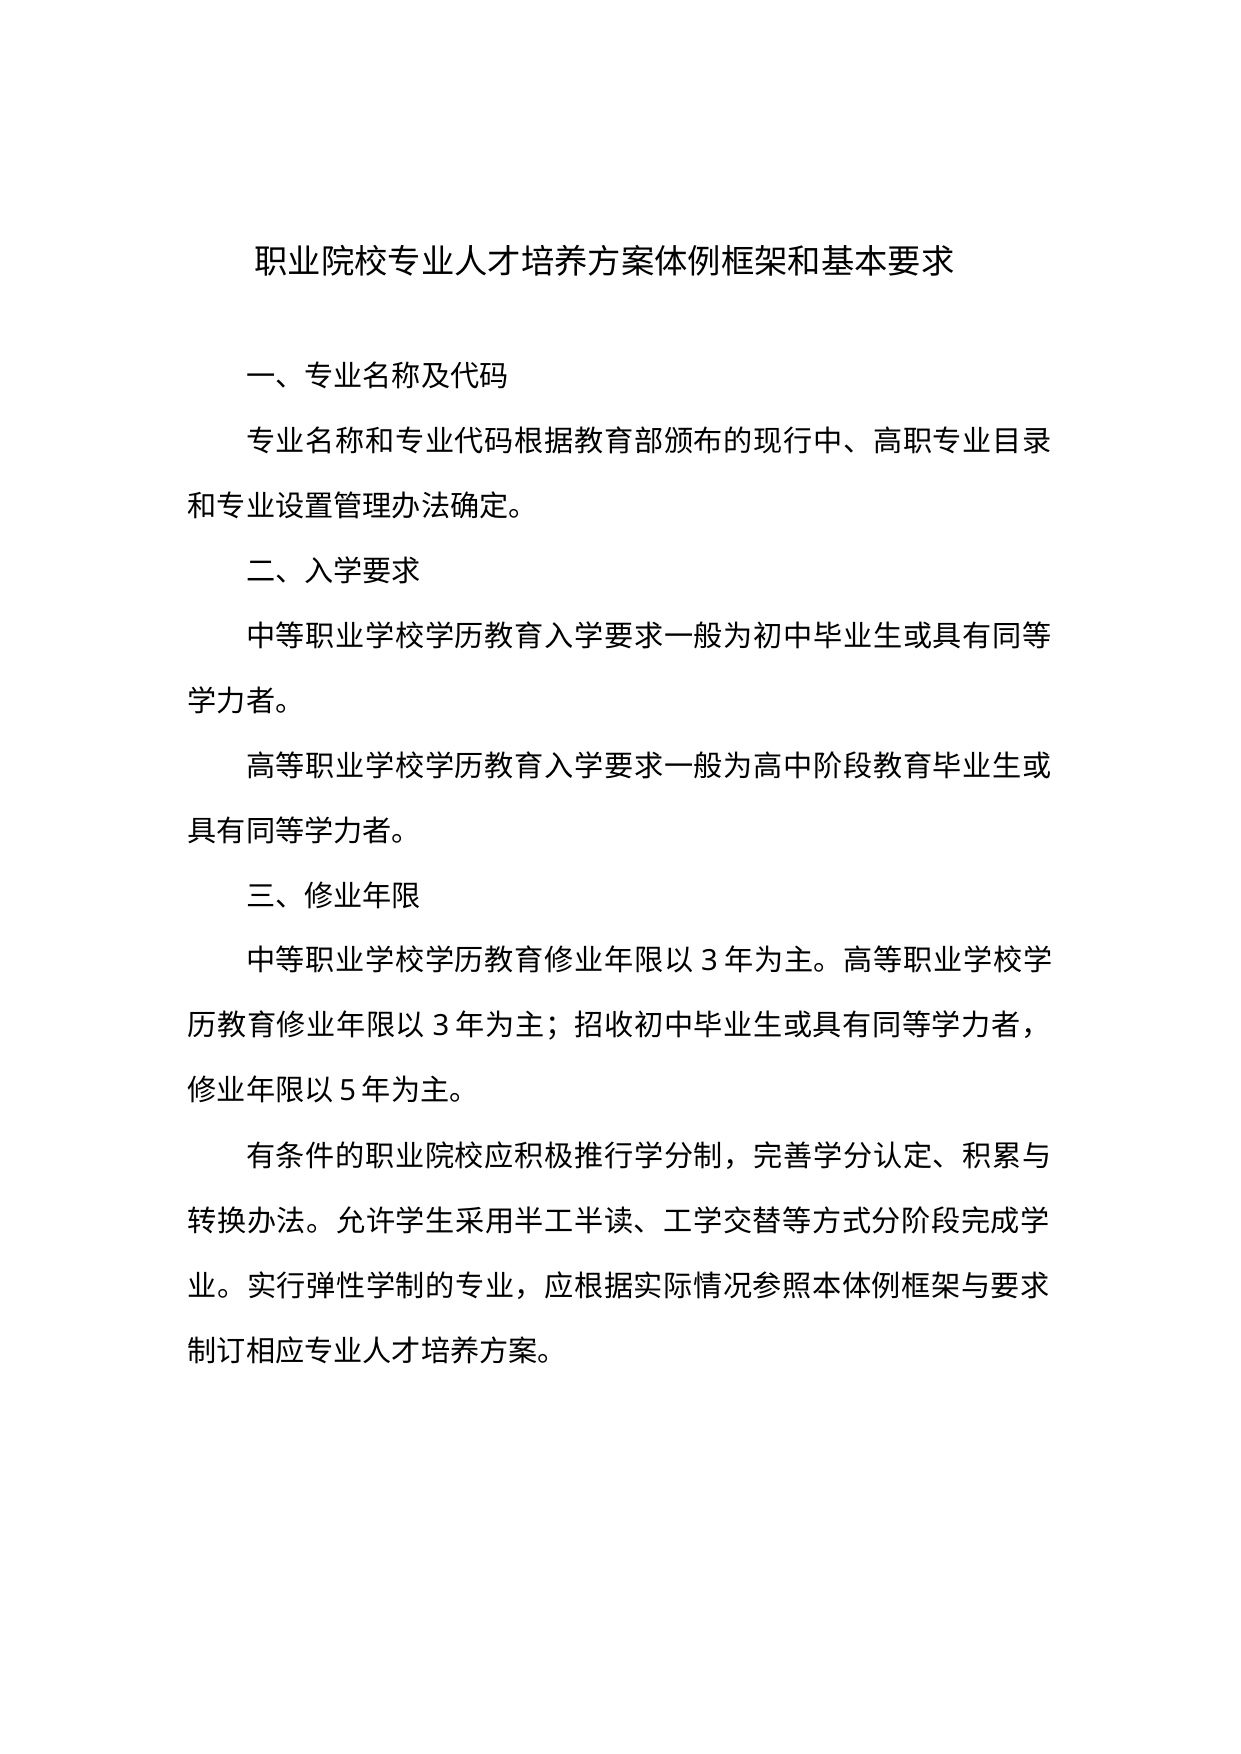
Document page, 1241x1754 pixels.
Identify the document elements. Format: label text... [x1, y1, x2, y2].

text 一、专业名称及代码 [187, 341, 1053, 406]
text 三、修业年限 [187, 861, 1053, 926]
text 高等职业学校学历教育入学要求一般为高中阶段教育毕业生或具有同等学力者。 [187, 731, 1053, 861]
text 职业院校专业人才培养方案体例框架和基本要求 [187, 227, 1053, 292]
text 有条件的职业院校应积极推行学分制，完善学分认定、积累与转换办法。允许学生采用半工半读、工学交替等方式分阶段完成学业。实行弹性学制的专业，应根据实际情况参照本体例框架与要求制订相应专业人才培养方案。 [187, 1121, 1053, 1381]
text 中等职业学校学历教育入学要求一般为初中毕业生或具有同等学力者。 [187, 601, 1053, 731]
text 中等职业学校学历教育修业年限以3年为主。高等职业学校学历教育修业年限以3年为主；招收初中毕业生或具有同等学力者，修业年限以5年为主。 [187, 926, 1053, 1121]
text 二、入学要求 [187, 536, 1053, 601]
text 专业名称和专业代码根据教育部颁布的现行中、高职专业目录和专业设置管理办法确定。 [187, 406, 1053, 536]
